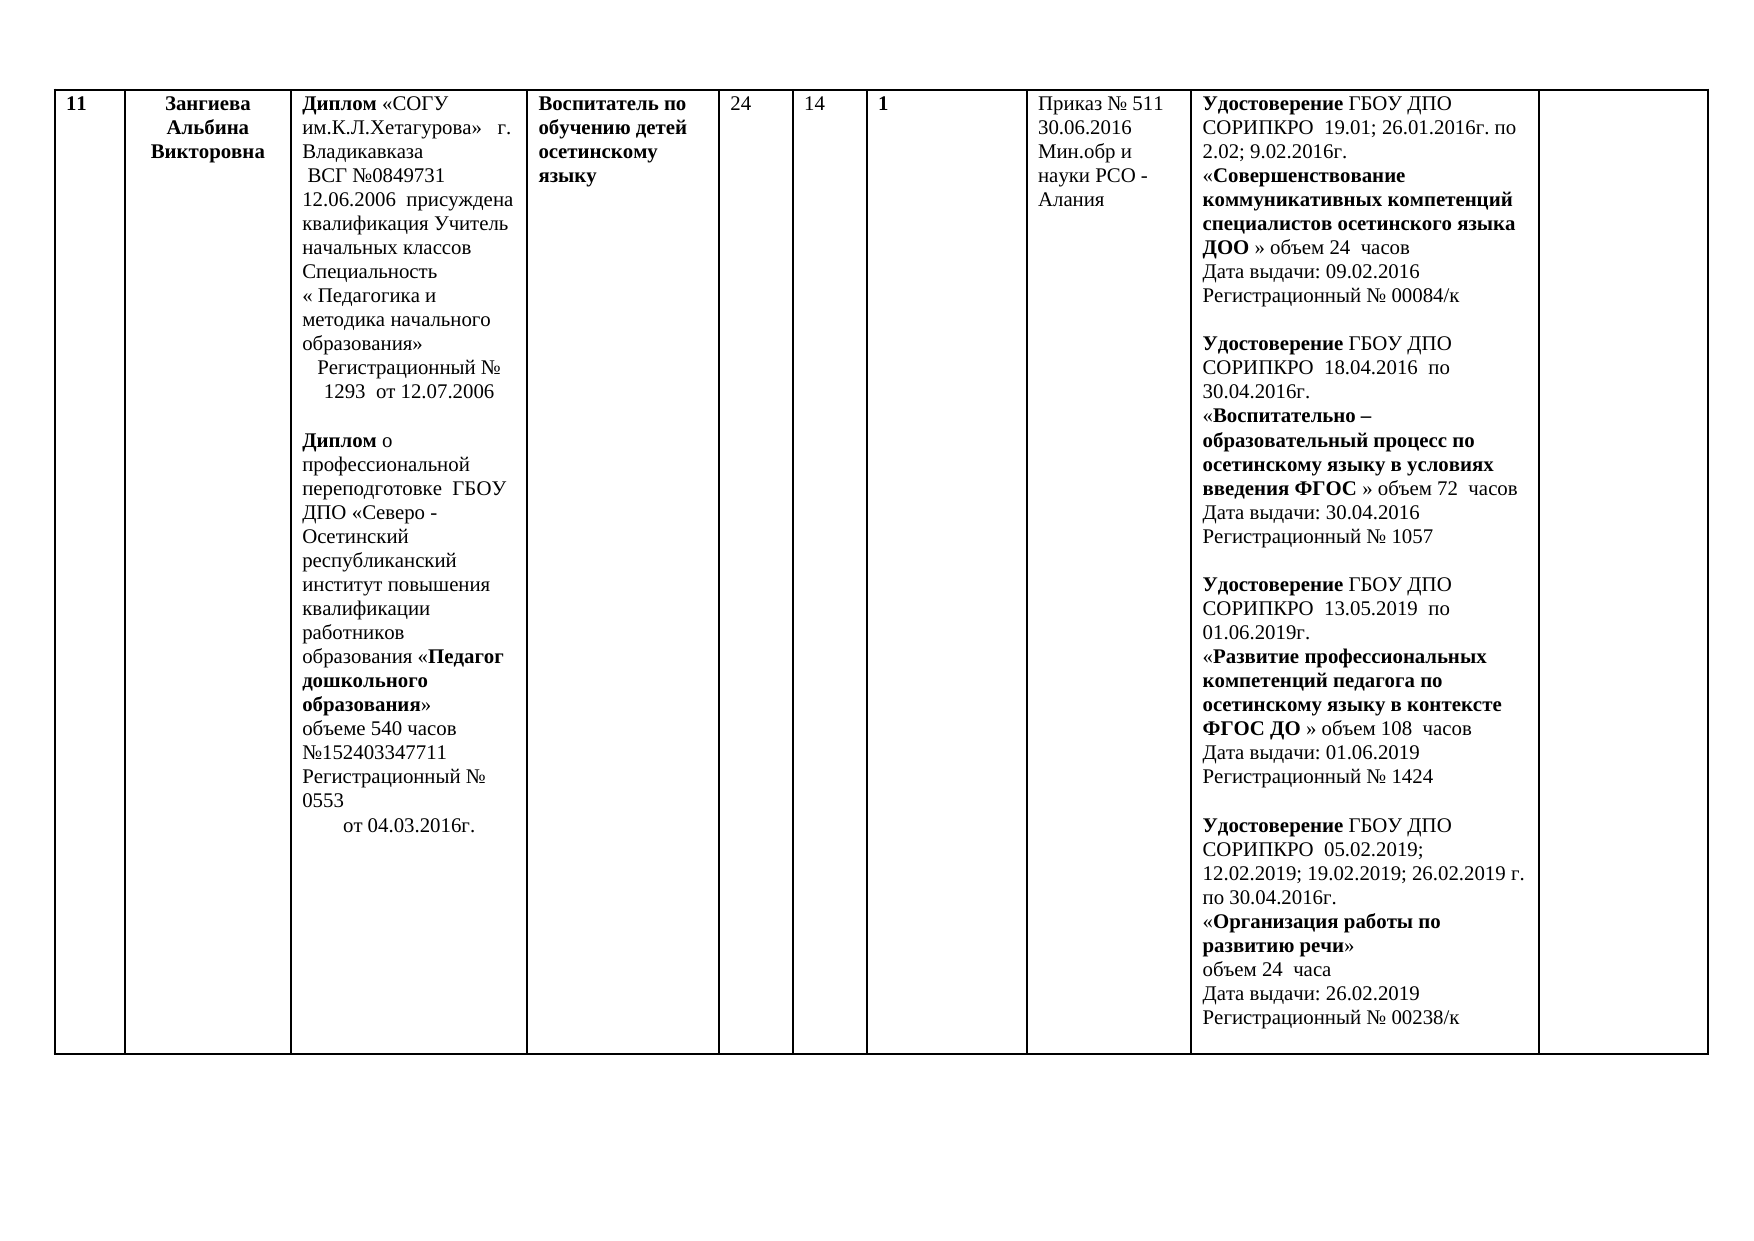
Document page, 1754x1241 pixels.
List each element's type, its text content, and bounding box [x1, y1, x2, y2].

table_cell 14 [794, 91, 866, 1053]
table_cell [1540, 91, 1707, 1053]
table_cell 1 [868, 91, 1026, 1053]
table_cell 24 [720, 91, 792, 1053]
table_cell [126, 91, 290, 1053]
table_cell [528, 91, 718, 1053]
table_cell 11 [56, 91, 124, 1053]
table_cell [1028, 91, 1190, 1053]
